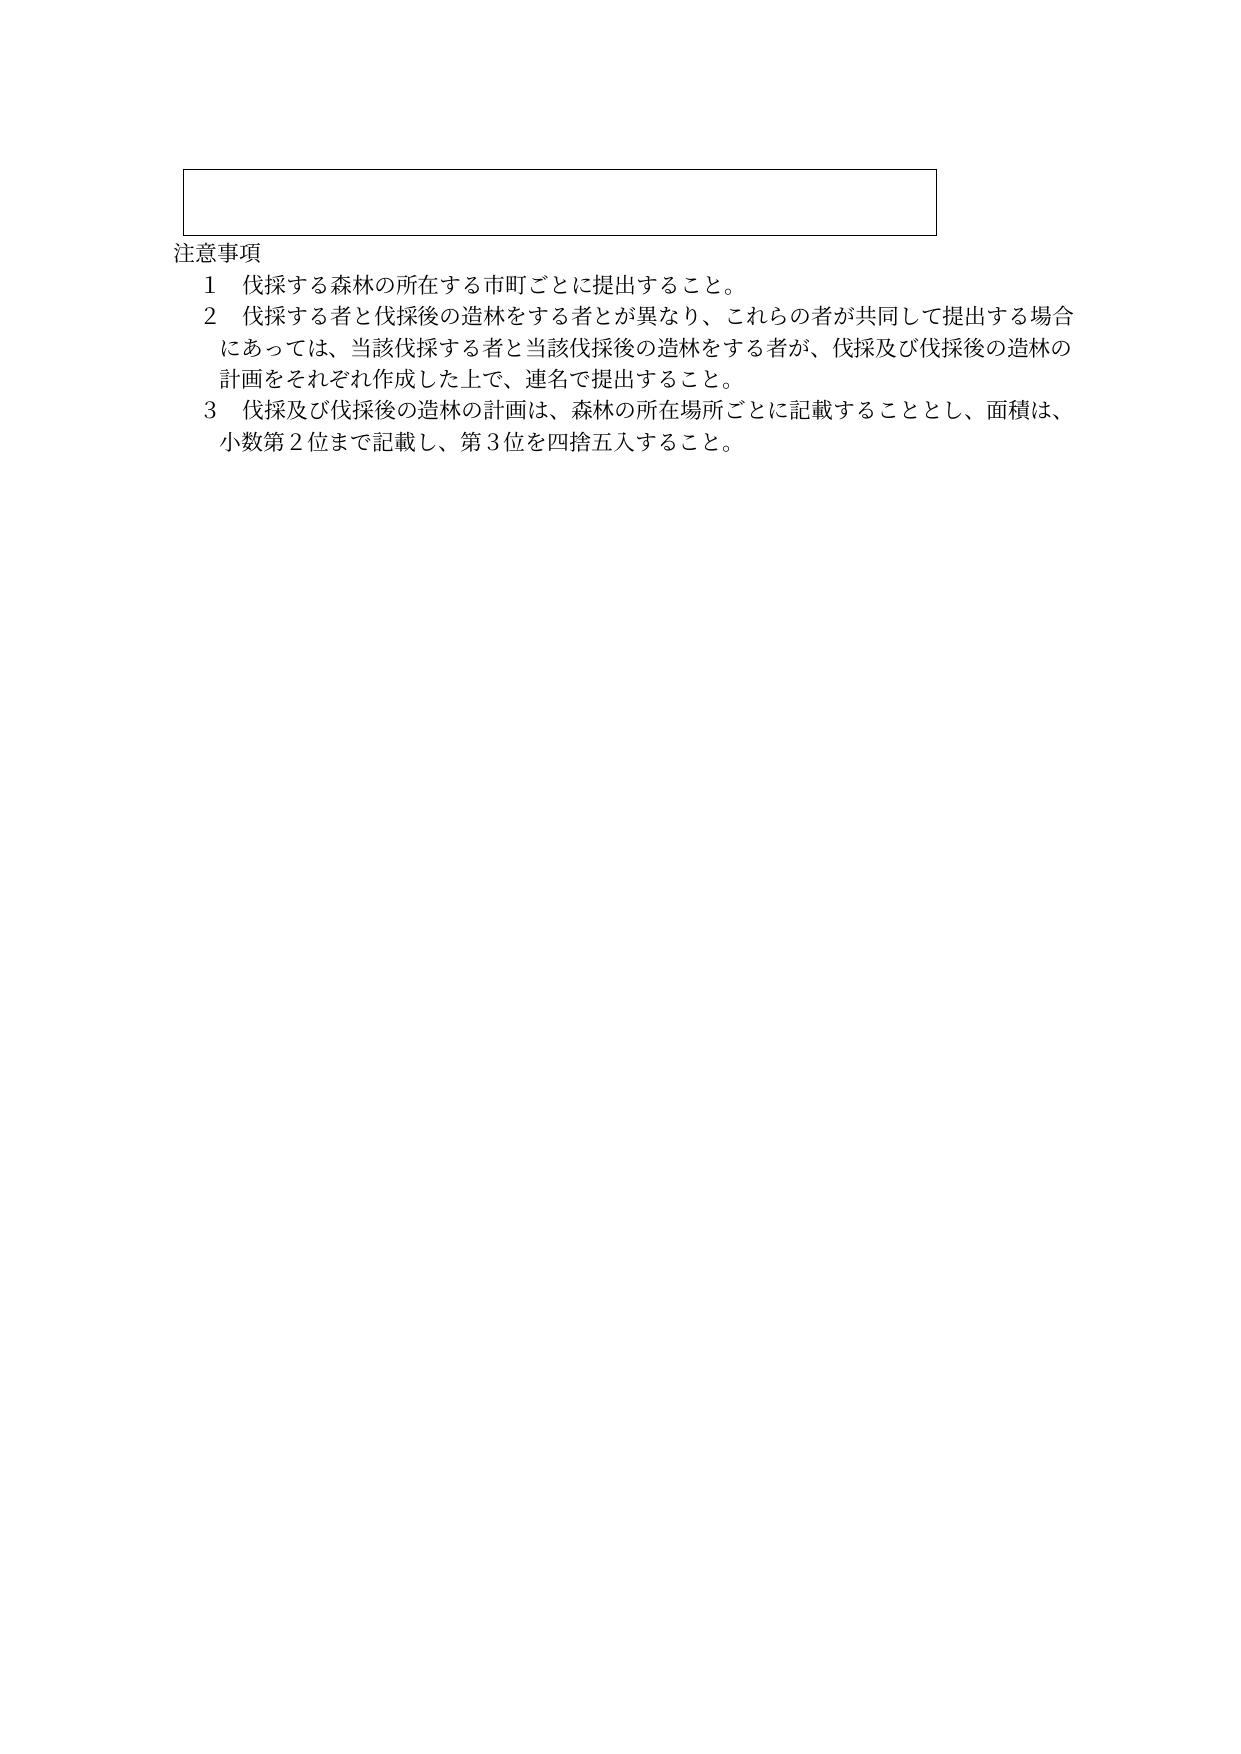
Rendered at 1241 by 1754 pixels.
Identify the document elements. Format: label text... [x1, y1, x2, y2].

text ３ 伐採及び伐採後の造林の計画は、森林の所在場所ごとに記載することとし、面積は、小数第２位まで記載し、第３位を四捨五入すること。 [199, 394, 1092, 457]
text ２ 伐採する者と伐採後の造林をする者とが異なり、これらの者が共同して提出する場合にあっては、当該伐採する者と当該伐採後の造林をする者が、伐採及び伐採後の造林の計画をそれぞれ作成した上で、連名で提出すること。 [199, 299, 1092, 394]
text 注意事項 [173, 236, 1092, 268]
table_header [184, 170, 936, 235]
text １ 伐採する森林の所在する市町ごとに提出すること。 [199, 268, 1092, 299]
